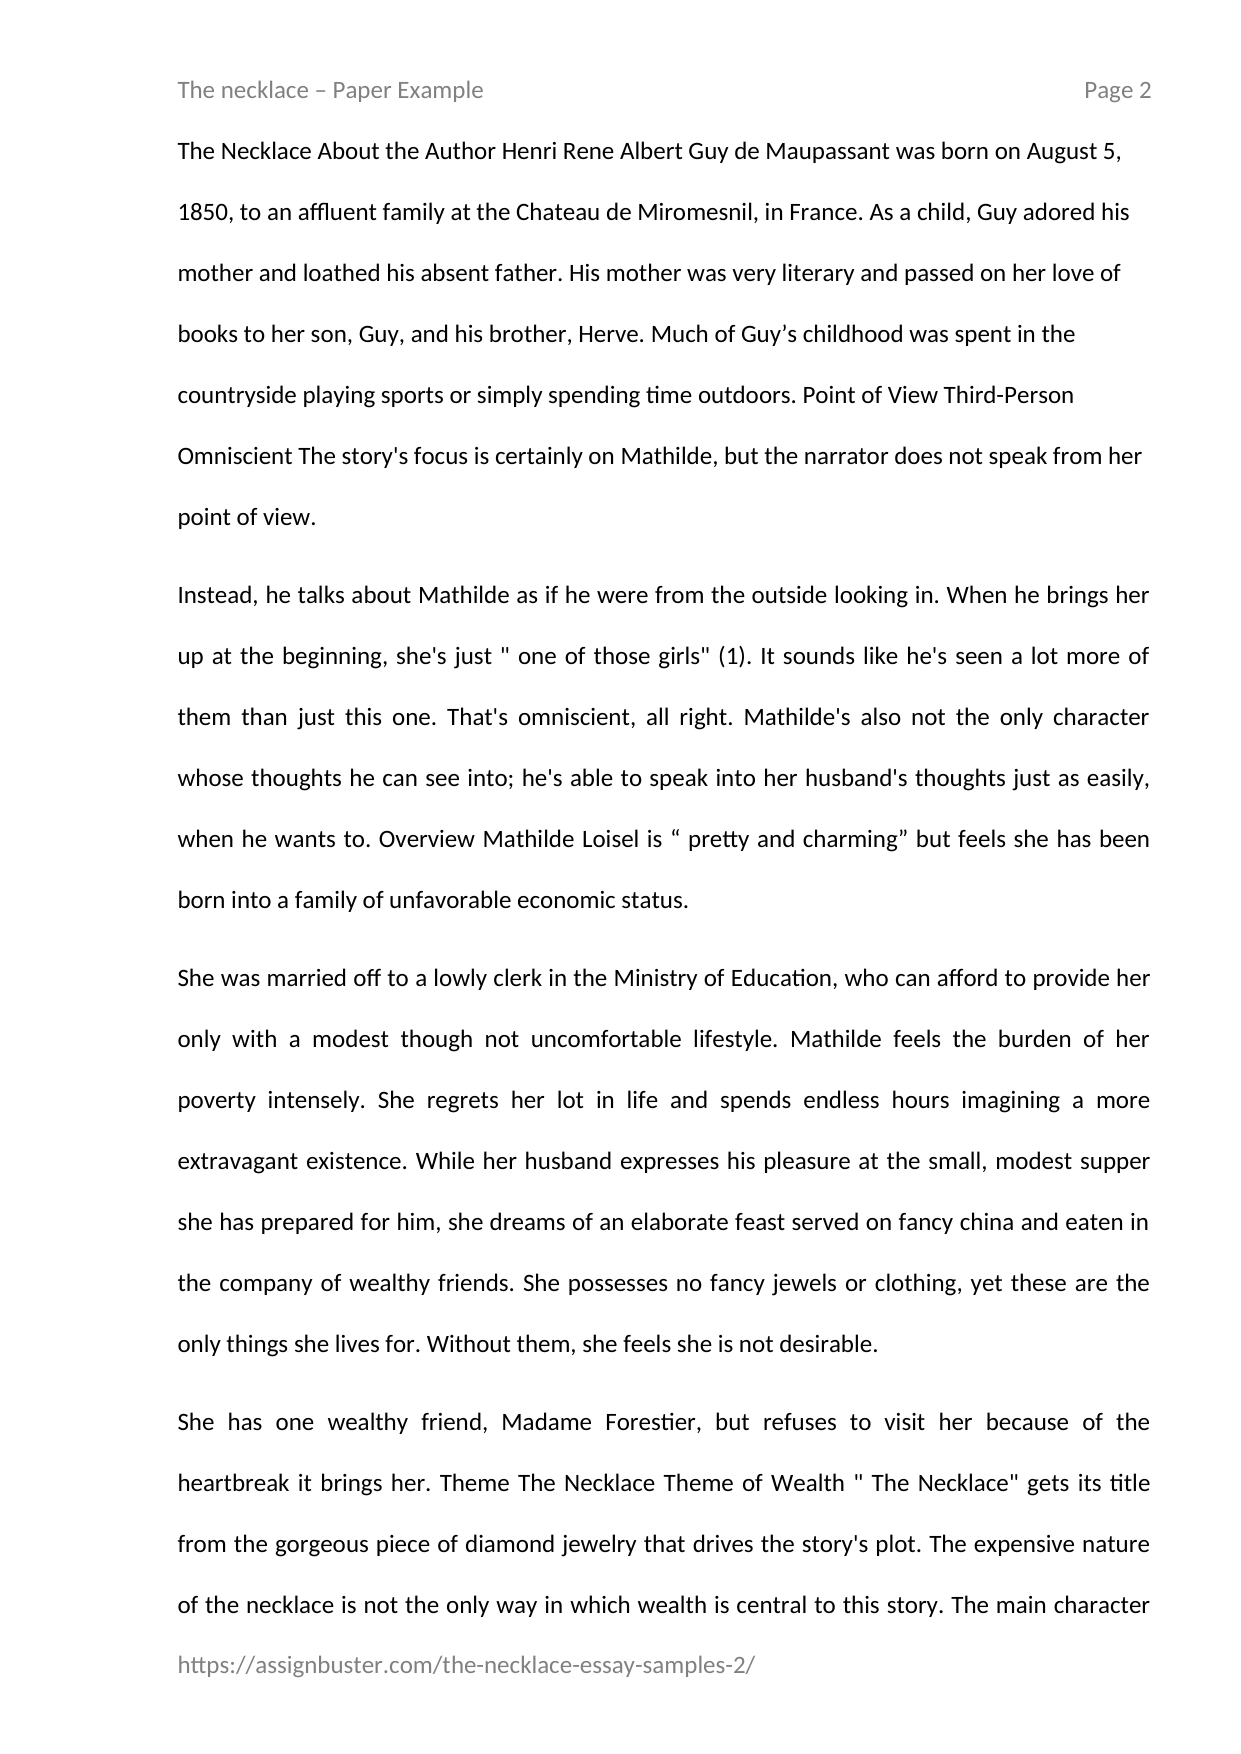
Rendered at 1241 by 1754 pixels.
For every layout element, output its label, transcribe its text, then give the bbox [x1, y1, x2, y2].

text Instead, he talks about Mathilde as if he were from the outside looking in. When he brings her up at the beginning, she's just " one of those girls" (1). It sounds like he's seen a lot more of them than just this one. That's omniscient, all right. Mathilde's also not the only character whose thoughts he can see into; he's able to speak into her husband's thoughts just as easily, when he wants to. Overview Mathilde Loisel is “ pretty and charming” but feels she has been born into a family of unfavorable economic status. [177, 579, 1152, 914]
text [177, 1406, 1152, 1619]
text She was married off to a lowly clerk in the Ministry of Education, who can afford to provide her only with a modest though not uncomfortable lifestyle. Mathilde feels the burden of her poverty intensely. She regrets her lot in life and spends endless hours imagining a more extravagant existence. While her husband expresses his pleasure at the small, modest supper she has prepared for him, she dreams of an elaborate feast served on fancy china and eaten in the company of wealthy friends. She possesses no fancy jewels or clothing, yet these are the only things she lives for. Without them, she feels she is not desirable. [177, 962, 1152, 1358]
text The Necklace About the Author Henri Rene Albert Guy de Maupassant was born on August 5, 1850, to an affluent family at the Chateau de Miromesnil, in France. As a child, Guy adored his mother and loathed his absent father. His mother was very literary and passed on her love of books to her son, Guy, and his brother, Herve. Much of Guy’s childhood was spent in the countryside playing sports or simply spending time outdoors. Point of View Third-Person Omniscient The story's focus is certainly on Mathilde, but the narrator does not speak from her point of view. [177, 135, 1152, 532]
